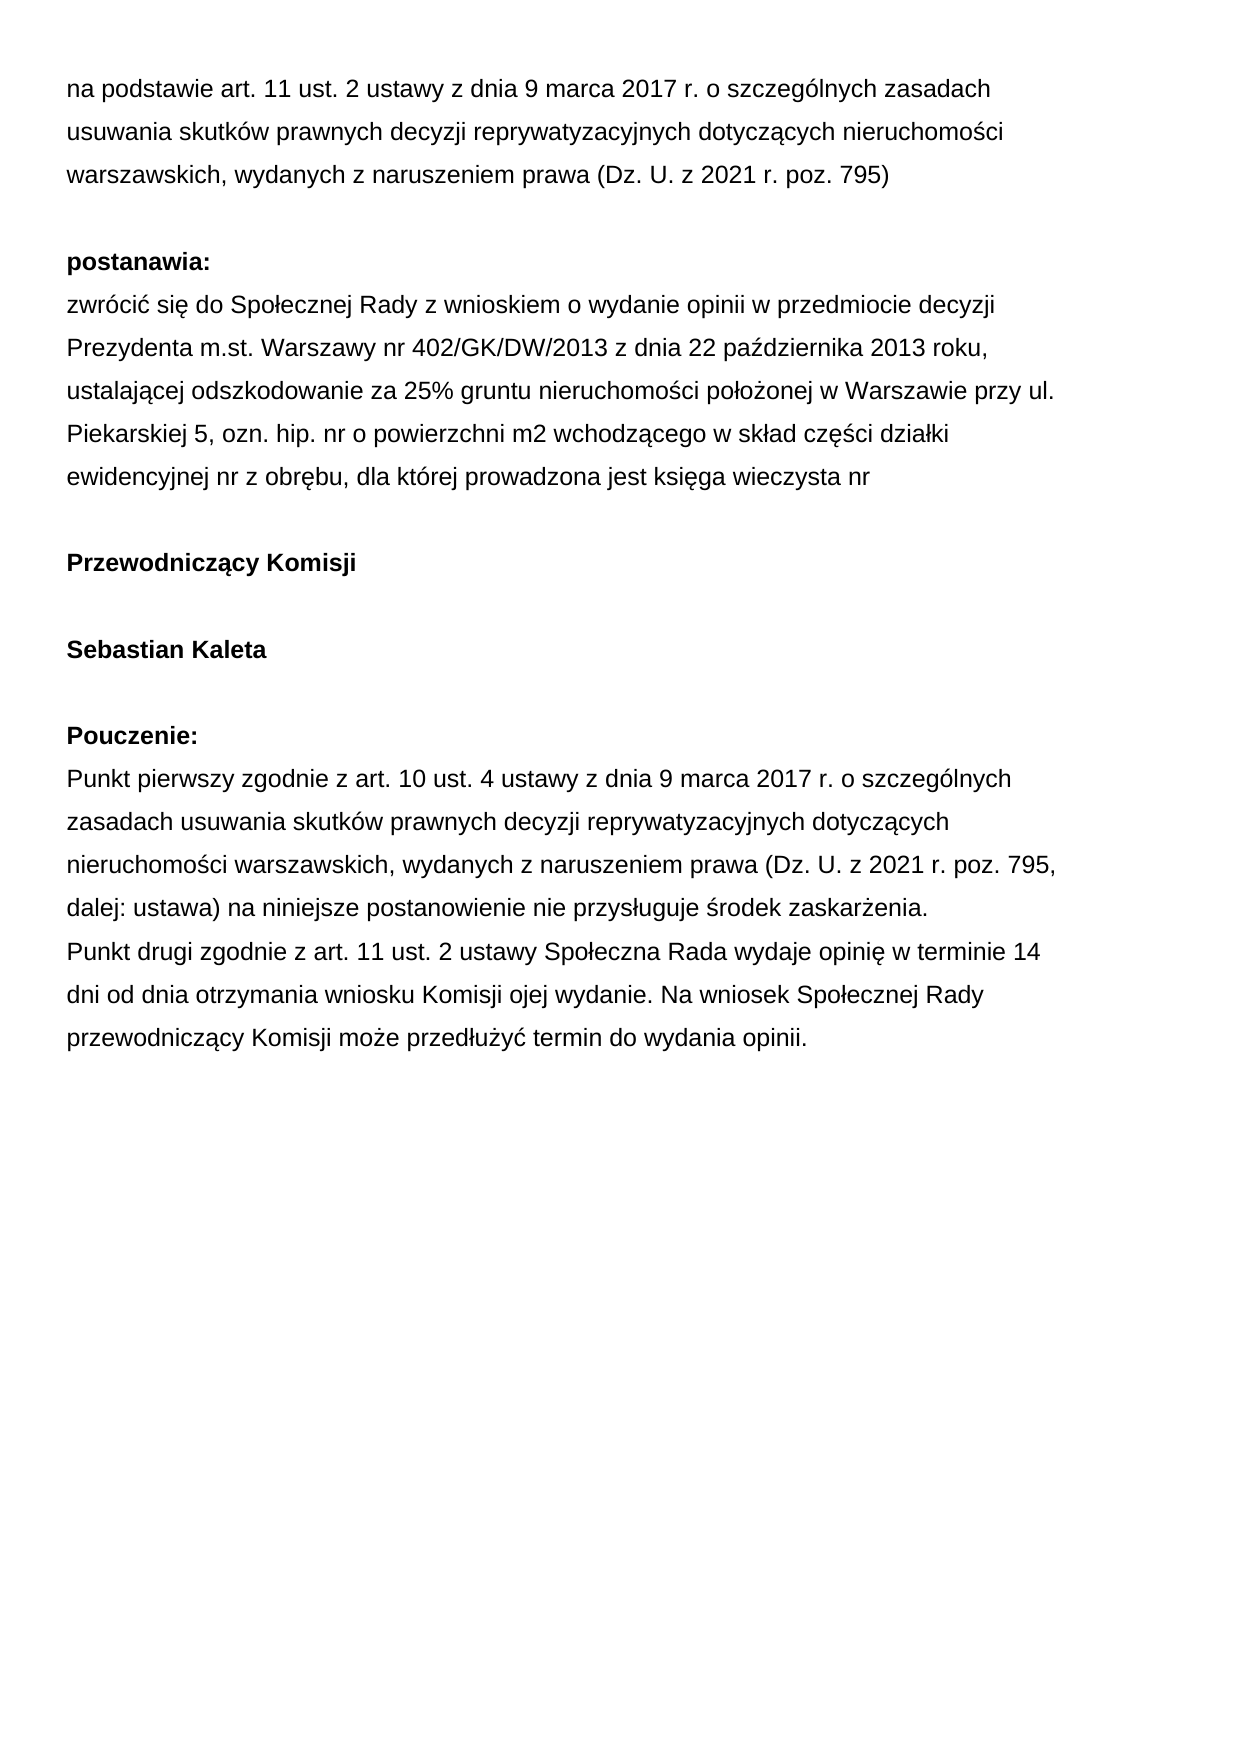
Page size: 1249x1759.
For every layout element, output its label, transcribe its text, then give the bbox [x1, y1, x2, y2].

text Pouczenie: [66, 721, 1074, 749]
text Punkt pierwszy zgodnie z art. 10 ust. 4 ustawy z dnia 9 marca 2017 r. o szczególnych zasadach usuwania skutków prawnych decyzji reprywatyzacyjnych dotyczących nieruchomości warszawskich, wydanych z naruszeniem prawa (Dz. U. z 2021 r. poz. 795, dalej: ustawa) na niniejsze postanowienie nie przysługuje środek zaskarżenia. [66, 764, 1074, 922]
text zwrócić się do Społecznej Rady z wnioskiem o wydanie opinii w przedmiocie decyzji Prezydenta m.st. Warszawy nr 402/GK/DW/2013 z dnia 22 października 2013 roku, ustalającej odszkodowanie za 25% gruntu nieruchomości położonej w Warszawie przy ul. Piekarskiej 5, ozn. hip. nr o powierzchni m2 wchodzącego w skład części działki ewidencyjnej nr z obrębu, dla której prowadzona jest księga wieczysta nr [66, 289, 1074, 491]
text Przewodniczący Komisji [66, 548, 1074, 577]
text postanawia: [66, 246, 1074, 275]
text Sebastian Kaleta [66, 634, 1074, 663]
text Punkt drugi zgodnie z art. 11 ust. 2 ustawy Społeczna Rada wydaje opinię w terminie 14 dni od dnia otrzymania wniosku Komisji ojej wydanie. Na wniosek Społecznej Rady przewodniczący Komisji może przedłużyć termin do wydania opinii. [66, 936, 1074, 1051]
text na podstawie art. 11 ust. 2 ustawy z dnia 9 marca 2017 r. o szczególnych zasadach usuwania skutków prawnych decyzji reprywatyzacyjnych dotyczących nieruchomości warszawskich, wydanych z naruszeniem prawa (Dz. U. z 2021 r. poz. 795) [66, 74, 1074, 189]
